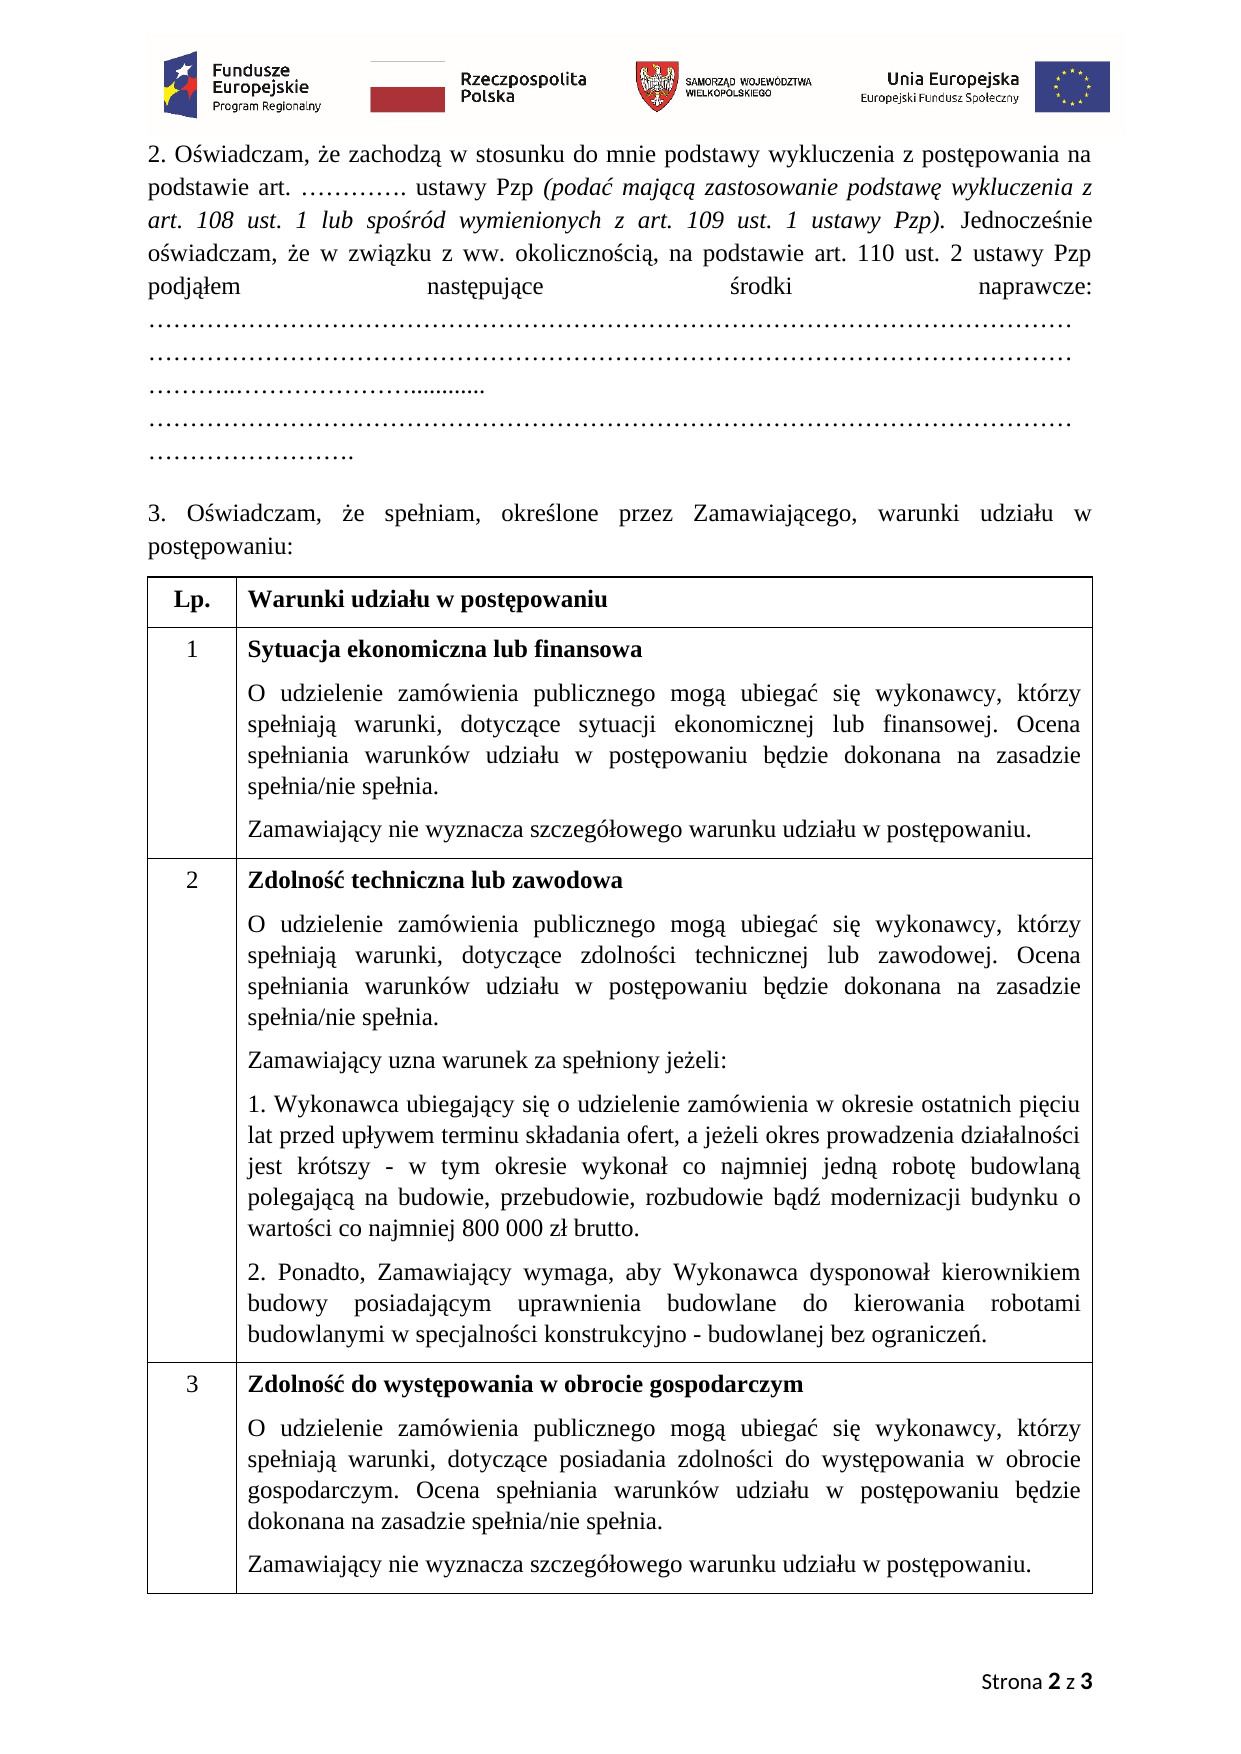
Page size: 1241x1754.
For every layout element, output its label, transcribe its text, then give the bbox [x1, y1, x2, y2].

table_cell 2 [148, 859, 236, 1362]
table_cell Zdolność techniczna lub zawodowa O udzielenie zamówienia publicznego mogą ubiegać się wykonawcy, którzy spełniają warunki, dotyczące zdolności technicznej lub zawodowej. Ocena spełniania warunków udziału w postępowaniu będzie dokonana na zasadzie spełnia/nie spełnia. Zamawiający uzna warunek za spełniony jeżeli: 1. Wykonawca ubiegający się o udzielenie zamówienia w okresie ostatnich pięciu lat przed upływem terminu składania ofert, a jeżeli okres prowadzenia działalności jest krótszy - w tym okresie wykonał co najmniej jedną robotę budowlaną polegającą na budowie, przebudowie, rozbudowie bądź modernizacji budynku o wartości co najmniej 800 000 zł brutto. 2. Ponadto, Zamawiający wymaga, aby Wykonawca dysponował kierownikiem budowy posiadającym uprawnienia budowlane do kierowania robotami budowlanymi w specjalności konstrukcyjno - budowlanej bez ograniczeń. [237, 859, 1092, 1362]
picture [147, 34, 1126, 135]
table_cell Zdolność do występowania w obrocie gospodarczym O udzielenie zamówienia publicznego mogą ubiegać się wykonawcy, którzy spełniają warunki, dotyczące posiadania zdolności do występowania w obrocie gospodarczym. Ocena spełniania warunków udziału w postępowaniu będzie dokonana na zasadzie spełnia/nie spełnia. Zamawiający nie wyznacza szczegółowego warunku udziału w postępowaniu. [237, 1363, 1092, 1593]
table_header Lp. [148, 578, 236, 627]
table_header Warunki udziału w postępowaniu [237, 578, 1092, 627]
table_cell Sytuacja ekonomiczna lub finansowa O udzielenie zamówienia publicznego mogą ubiegać się wykonawcy, którzy spełniają warunki, dotyczące sytuacji ekonomicznej lub finansowej. Ocena spełniania warunków udziału w postępowaniu będzie dokonana na zasadzie spełnia/nie spełnia. Zamawiający nie wyznacza szczegółowego warunku udziału w postępowaniu. [237, 628, 1092, 858]
table_cell 1 [148, 628, 236, 858]
text 3. Oświadczam, że spełniam, określone przez Zamawiającego, warunki udziału w postępowaniu: [148, 498, 1093, 559]
text 2. Oświadczam, że zachodzą w stosunku do mnie podstawy wykluczenia z postępowania na podstawie art. …………. ustawy Pzp (podać mającą zastosowanie podstawę wykluczenia z art. 108 ust. 1 lub spośród wymienionych z art. 109 ust. 1 ustawy Pzp). Jednocześnie oświadczam, że w związku z ww. okolicznością, na podstawie art. 110 ust. 2 ustawy Pzp podjąłem następujące środki naprawcze: ……………………………………………………………………………………………………………………………………………………………………………………………………………..…………………............………………………………………………………………………………………………………………………. [148, 102, 1093, 464]
table_cell 3 [148, 1363, 236, 1593]
